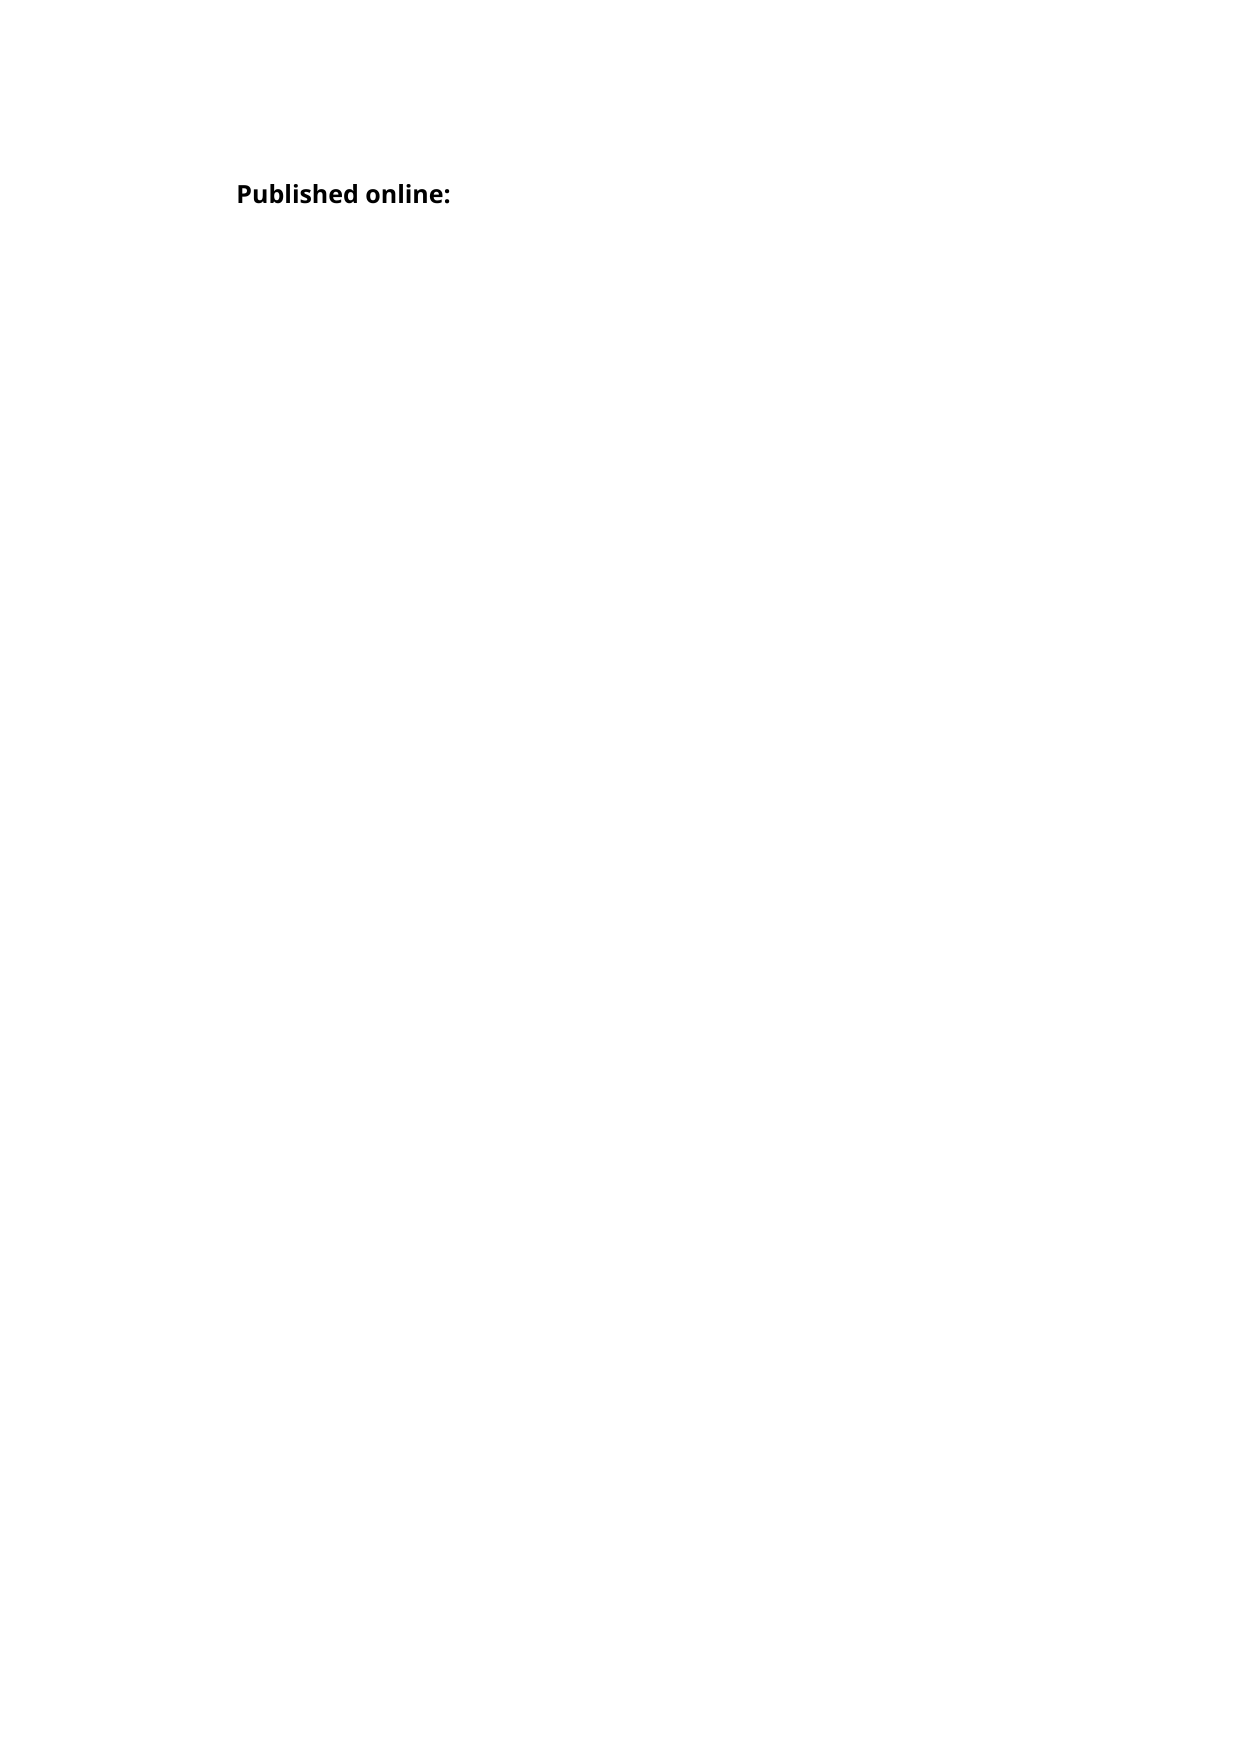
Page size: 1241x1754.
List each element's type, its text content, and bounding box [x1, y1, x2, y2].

text Published online: [236, 177, 1004, 211]
